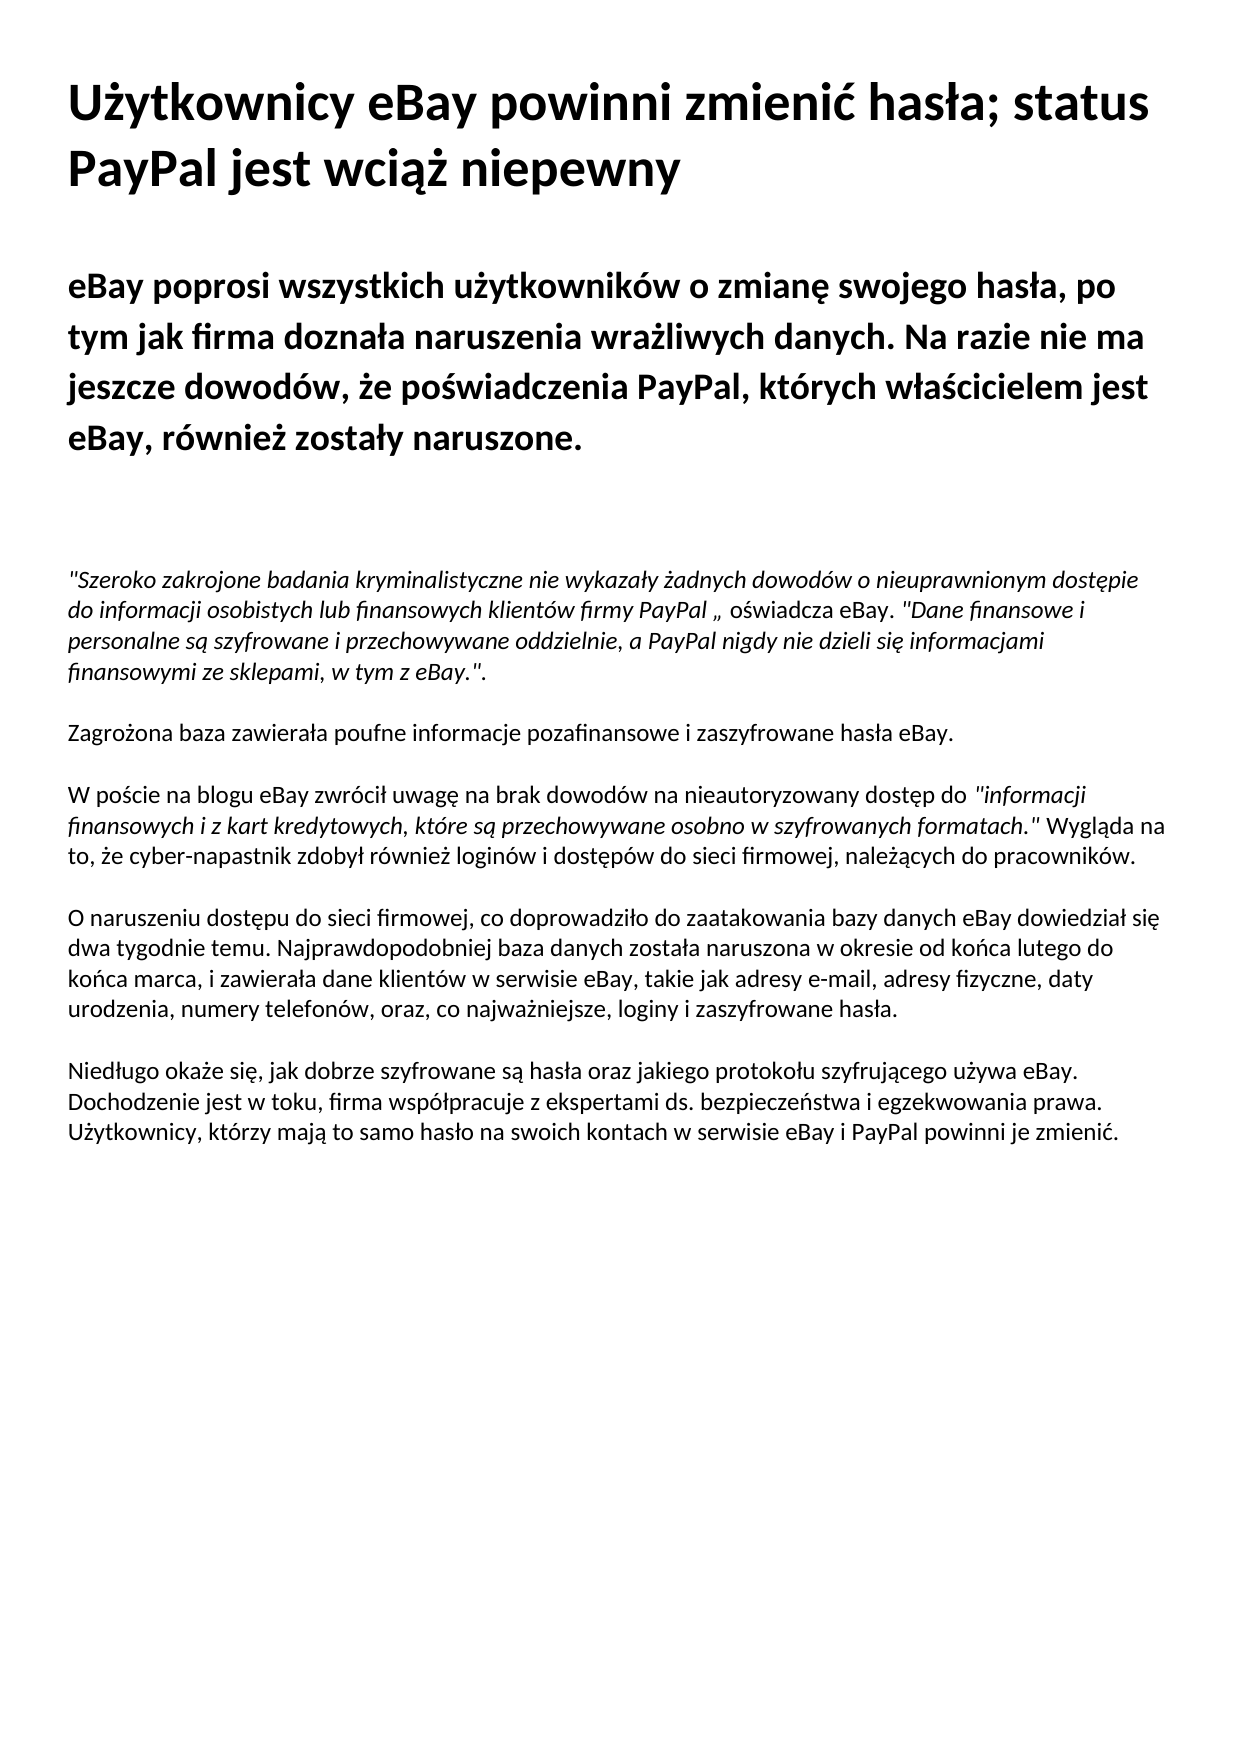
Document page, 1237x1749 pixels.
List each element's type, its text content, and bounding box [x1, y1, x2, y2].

text Użytkownicy eBay powinni zmienić hasła; status PayPal jest wciąż niepewny [68, 68, 1169, 200]
text Niedługo okaże się, jak dobrze szyfrowane są hasła oraz jakiego protokołu szyfrującego używa eBay. Dochodzenie jest w toku, firma współpracuje z ekspertami ds. bezpieczeństwa i egzekwowania prawa. Użytkownicy, którzy mają to samo hasło na swoich kontach w serwisie eBay i PayPal powinni je zmienić. [68, 1055, 1169, 1147]
text O naruszeniu dostępu do sieci firmowej, co doprowadziło do zaatakowania bazy danych eBay dowiedział się dwa tygodnie temu. Najprawdopodobniej baza danych została naruszona w okresie od końca lutego do końca marca, i zawierała dane klientów w serwisie eBay, takie jak adresy e-mail, adresy fizyczne, daty urodzenia, numery telefonów, oraz, co najważniejsze, loginy i zaszyfrowane hasła. [68, 902, 1169, 1024]
text "Szeroko zakrojone badania kryminalistyczne nie wykazały żadnych dowodów o nieuprawnionym dostępie do informacji osobistych lub finansowych klientów firmy PayPal „ oświadcza eBay. "Dane finansowe i personalne są szyfrowane i przechowywane oddzielnie, a PayPal nigdy nie dzieli się informacjami finansowymi ze sklepami, w tym z eBay.". [68, 564, 1169, 686]
text Zagrożona baza zawierała poufne informacje pozafinansowe i zaszyfrowane hasła eBay. [68, 717, 1169, 748]
text W poście na blogu eBay zwrócił uwagę na brak dowodów na nieautoryzowany dostęp do "informacji finansowych i z kart kredytowych, które są przechowywane osobno w szyfrowanych formatach." Wygląda na to, że cyber-napastnik zdobył również loginów i dostępów do sieci firmowej, należących do pracowników. [68, 779, 1169, 871]
text eBay poprosi wszystkich użytkowników o zmianę swojego hasła, po tym jak firma doznała naruszenia wrażliwych danych. Na razie nie ma jeszcze dowodów, że poświadczenia PayPal, których właścicielem jest eBay, również zostały naruszone. [68, 262, 1169, 459]
